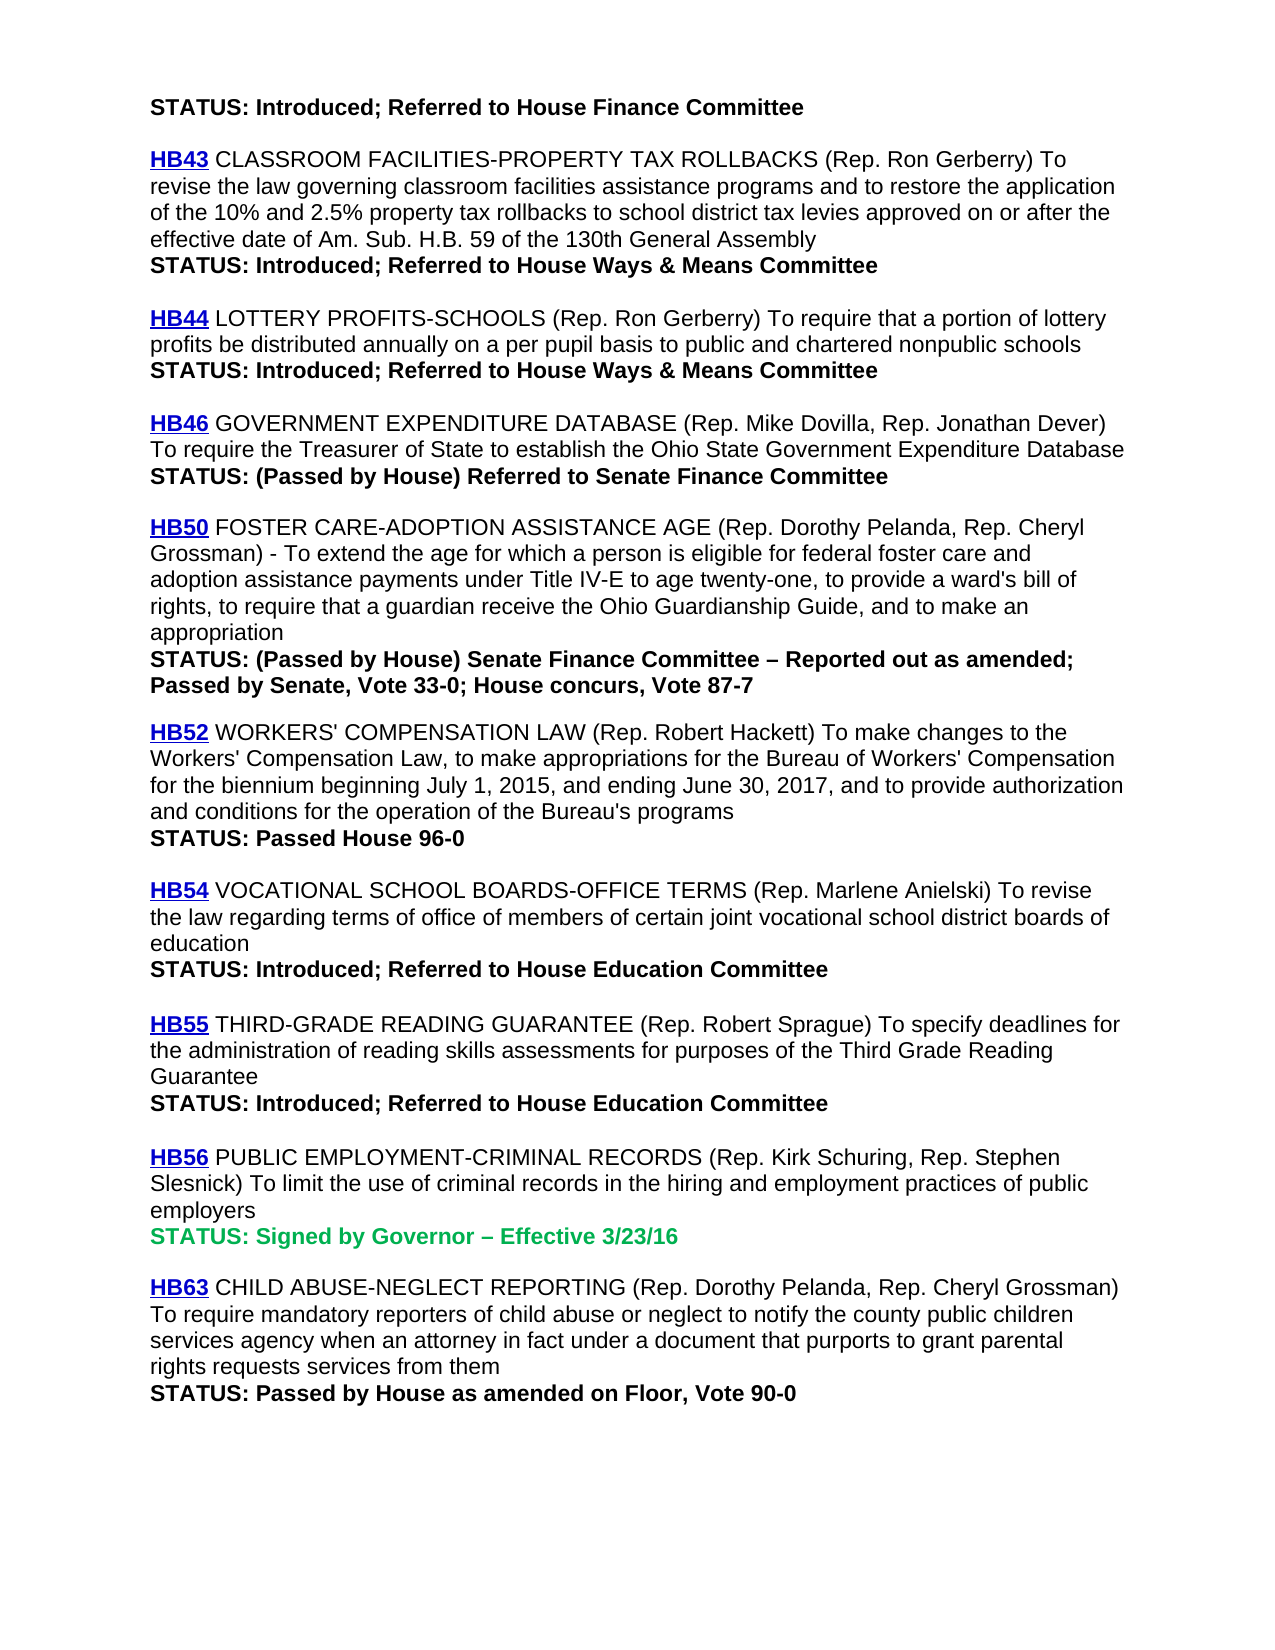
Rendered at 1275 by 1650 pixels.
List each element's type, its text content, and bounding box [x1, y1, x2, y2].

text HB56 PUBLIC EMPLOYMENT-CRIMINAL RECORDS (Rep. Kirk Schuring, Rep. Stephen Slesnick) To limit the use of criminal records in the hiring and employment practices of public employers [150, 1144, 1125, 1223]
text STATUS: Introduced; Referred to House Ways & Means Committee [150, 357, 1125, 384]
text HB52 WORKERS' COMPENSATION LAW (Rep. Robert Hackett) To make changes to the Workers' Compensation Law, to make appropriations for the Bureau of Workers' Compensation for the biennium beginning July 1, 2015, and ending June 30, 2017, and to provide authorization and conditions for the operation of the Bureau's programs [150, 719, 1125, 824]
text STATUS: Introduced; Referred to House Education Committee [150, 1090, 1125, 1116]
text HB63 CHILD ABUSE-NEGLECT REPORTING (Rep. Dorothy Pelanda, Rep. Cheryl Grossman) To require mandatory reporters of child abuse or neglect to notify the county public children services agency when an attorney in fact under a document that purports to grant parental rights requests services from them [150, 1274, 1125, 1379]
text STATUS: (Passed by House) Senate Finance Committee – Reported out as amended; Passed by Senate, Vote 33-0; House concurs, Vote 87-7 [150, 646, 1125, 698]
text HB46 GOVERNMENT EXPENDITURE DATABASE (Rep. Mike Dovilla, Rep. Jonathan Dever) To require the Treasurer of State to establish the Ohio State Government Expenditure Database [150, 410, 1125, 463]
text HB54 VOCATIONAL SCHOOL BOARDS-OFFICE TERMS (Rep. Marlene Anielski) To revise the law regarding terms of office of members of certain joint vocational school district boards of education [150, 877, 1125, 956]
text HB43 CLASSROOM FACILITIES-PROPERTY TAX ROLLBACKS (Rep. Ron Gerberry) To revise the law governing classroom facilities assistance programs and to restore the application of the 10% and 2.5% property tax rollbacks to school district tax levies approved on or after the effective date of Am. Sub. H.B. 59 of the 130th General Assembly [150, 146, 1125, 252]
text HB44 LOTTERY PROFITS-SCHOOLS (Rep. Ron Gerberry) To require that a portion of lottery profits be distributed annually on a per pupil basis to public and chartered nonpublic schools [150, 304, 1125, 357]
text STATUS: Passed by House as amended on Floor, Vote 90-0 [150, 1379, 1125, 1406]
text STATUS: Introduced; Referred to House Education Committee [150, 956, 1125, 983]
text STATUS: Introduced; Referred to House Finance Committee [150, 94, 1125, 120]
text HB55 THIRD-GRADE READING GUARANTEE (Rep. Robert Sprague) To specify deadlines for the administration of reading skills assessments for purposes of the Third Grade Reading Guarantee [150, 1011, 1125, 1090]
text STATUS: Passed House 96-0 [150, 824, 1125, 851]
text HB50 FOSTER CARE-ADOPTION ASSISTANCE AGE (Rep. Dorothy Pelanda, Rep. Cheryl Grossman) - To extend the age for which a person is eligible for federal foster care and adoption assistance payments under Title IV-E to age twenty-one, to provide a ward's bill of rights, to require that a guardian receive the Ohio Guardianship Guide, and to make an appropriation [150, 514, 1125, 646]
text STATUS: (Passed by House) Referred to Senate Finance Committee [150, 463, 1125, 489]
text STATUS: Signed by Governor – Effective 3/23/16 [150, 1223, 1125, 1249]
text STATUS: Introduced; Referred to House Ways & Means Committee [150, 252, 1125, 278]
